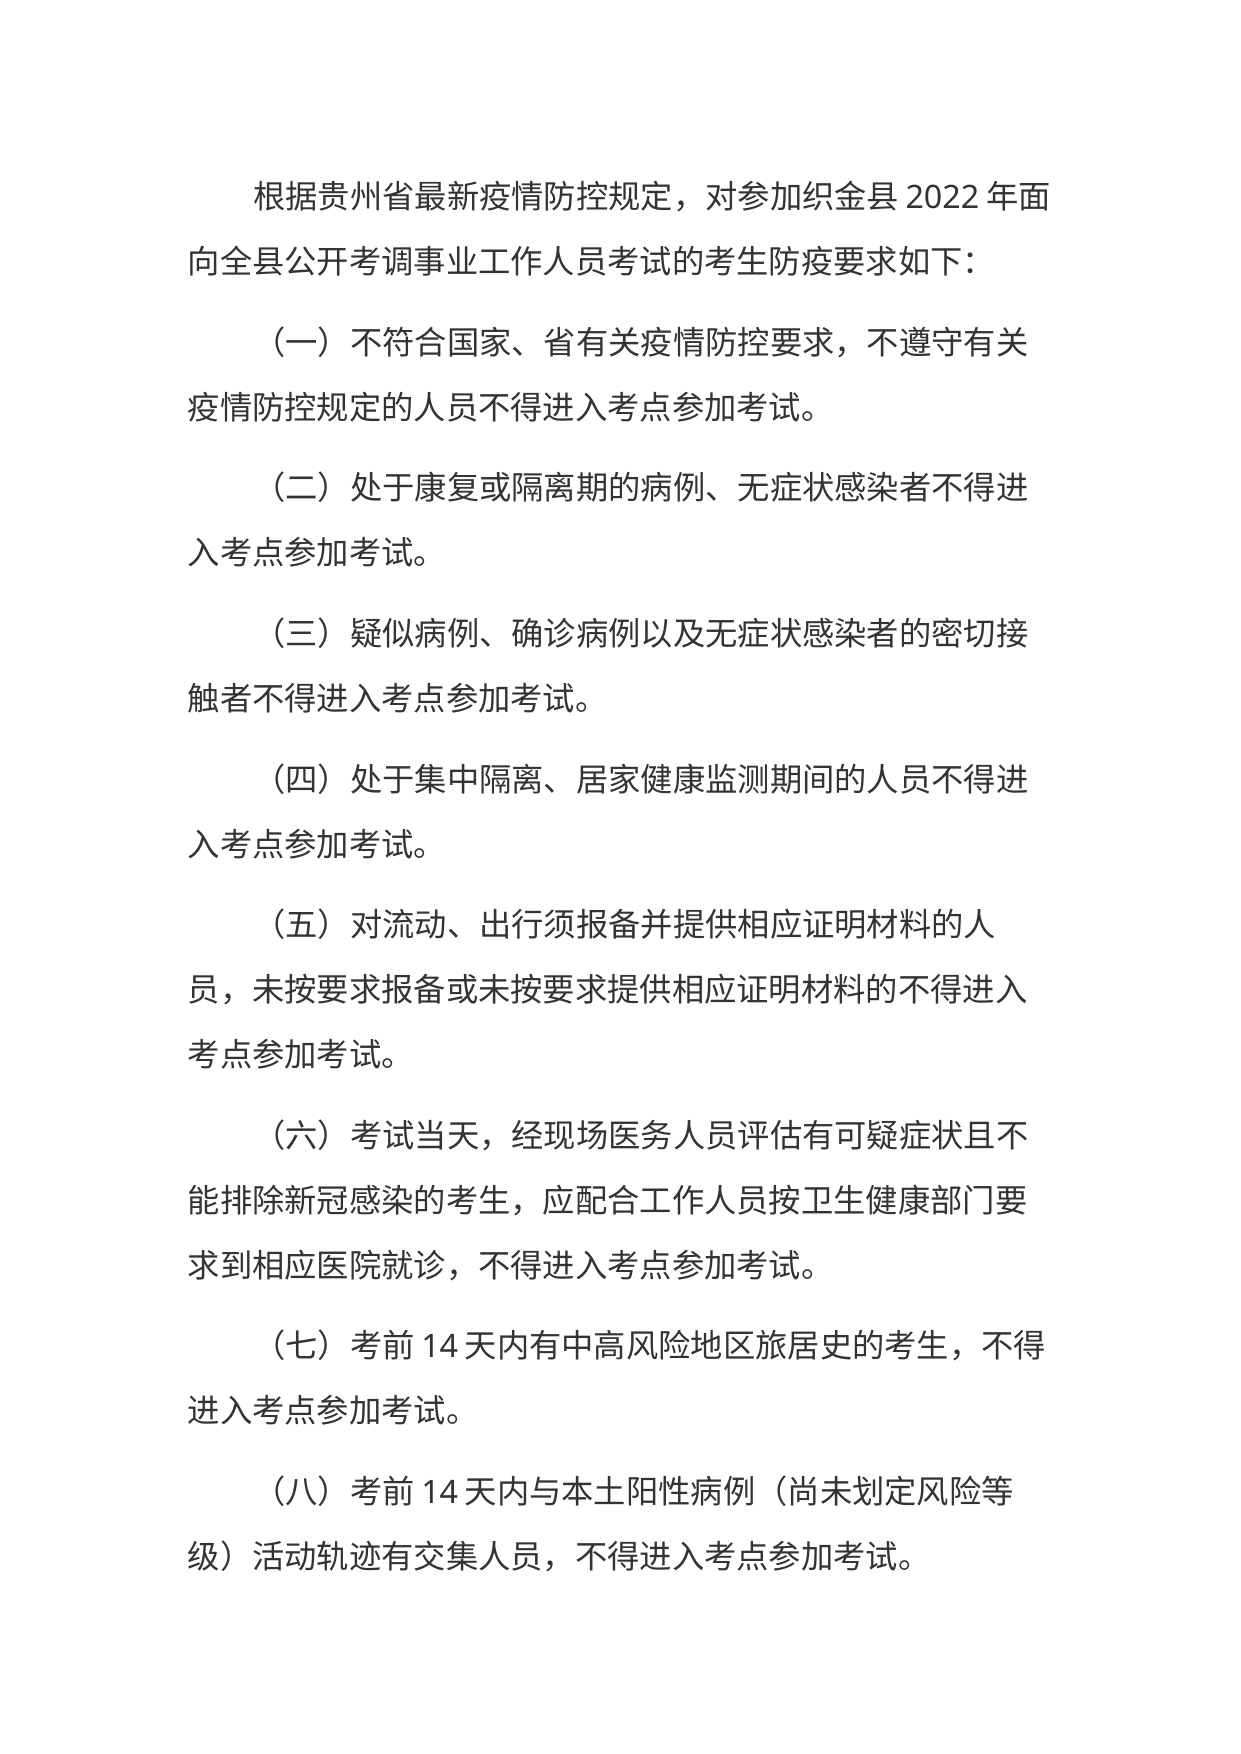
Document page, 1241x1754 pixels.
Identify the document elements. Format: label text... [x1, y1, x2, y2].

text （四）处于集中隔离、居家健康监测期间的人员不得进入考点参加考试。 [187, 744, 1053, 874]
text （八）考前14天内与本土阳性病例（尚未划定风险等级）活动轨迹有交集人员，不得进入考点参加考试。 [187, 1457, 1053, 1587]
text （七）考前14天内有中高风险地区旅居史的考生，不得进入考点参加考试。 [187, 1311, 1053, 1441]
text （五）对流动、出行须报备并提供相应证明材料的人员，未按要求报备或未按要求提供相应证明材料的不得进入考点参加考试。 [187, 890, 1053, 1085]
text （六）考试当天，经现场医务人员评估有可疑症状且不能排除新冠感染的考生，应配合工作人员按卫生健康部门要求到相应医院就诊，不得进入考点参加考试。 [187, 1101, 1053, 1296]
text 根据贵州省最新疫情防控规定，对参加织金县2022年面向全县公开考调事业工作人员考试的考生防疫要求如下： [187, 162, 1053, 292]
text （一）不符合国家、省有关疫情防控要求，不遵守有关疫情防控规定的人员不得进入考点参加考试。 [187, 308, 1053, 438]
text （二）处于康复或隔离期的病例、无症状感染者不得进入考点参加考试。 [187, 453, 1053, 583]
text （三）疑似病例、确诊病例以及无症状感染者的密切接触者不得进入考点参加考试。 [187, 599, 1053, 729]
